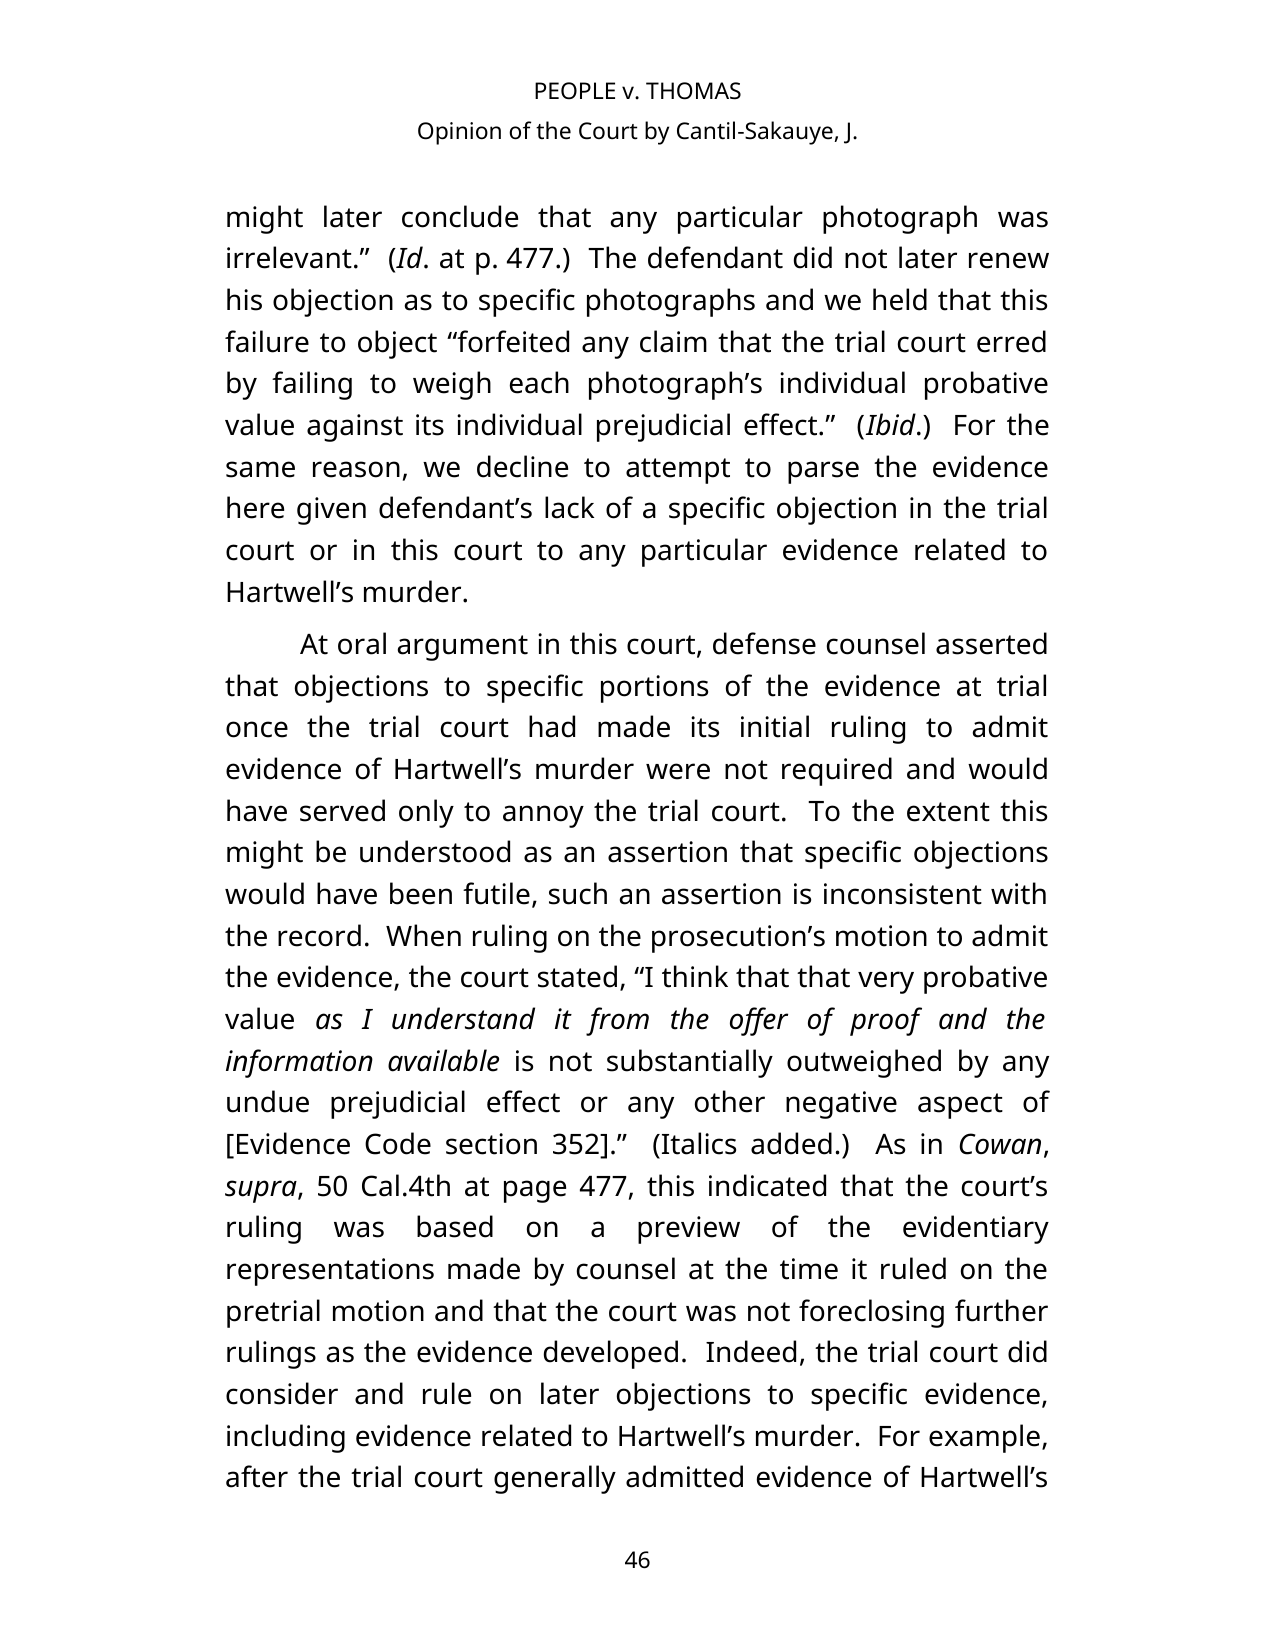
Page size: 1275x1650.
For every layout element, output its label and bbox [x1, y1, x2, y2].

text [225, 621, 1050, 1496]
text [225, 194, 1050, 610]
